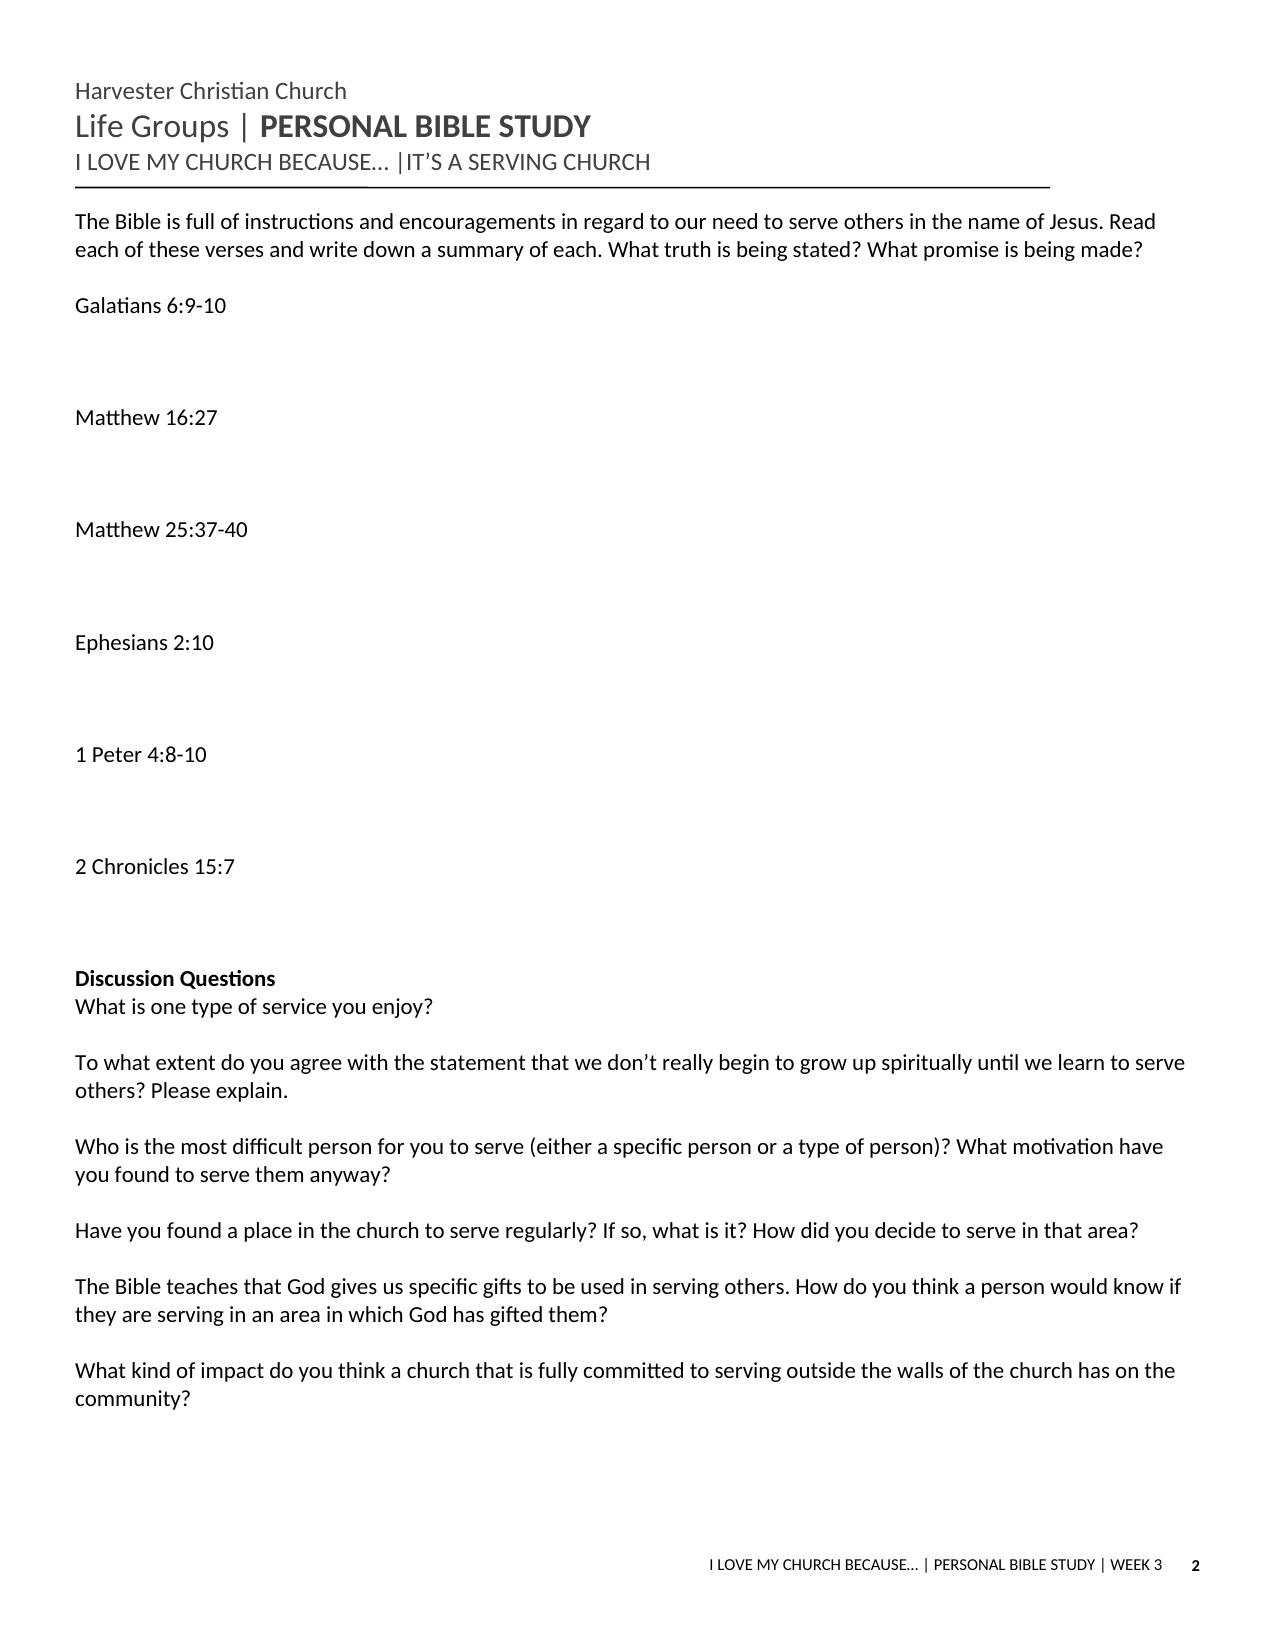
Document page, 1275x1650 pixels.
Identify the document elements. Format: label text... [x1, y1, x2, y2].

text Discussion Questions [75, 964, 1200, 992]
text Matthew 16:27 [75, 403, 1200, 431]
text The Bible teaches that God gives us specific gifts to be used in serving others. How do you think a person would know if they are serving in an area in which God has gifted them? [75, 1272, 1200, 1328]
text 1 Peter 4:8-10 [75, 740, 1200, 768]
text Matthew 25:37-40 [75, 516, 1200, 543]
text Have you found a place in the church to serve regularly? If so, what is it? How did you decide to serve in that area? [75, 1216, 1200, 1244]
text To what extent do you agree with the statement that we don’t really begin to grow up spiritually until we learn to serve others? Please explain. [75, 1048, 1200, 1104]
text The Bible is full of instructions and encouragements in regard to our need to serve others in the name of Jesus. Read each of these verses and write down a summary of each. What truth is being stated? What promise is being made? [75, 207, 1200, 263]
text Galatians 6:9-10 [75, 291, 1200, 319]
text Who is the most difficult person for you to serve (either a specific person or a type of person)? What motivation have you found to serve them anyway? [75, 1132, 1200, 1188]
text What is one type of service you enjoy? [75, 992, 1200, 1020]
text What kind of impact do you think a church that is fully committed to serving outside the walls of the church has on the community? [75, 1356, 1200, 1412]
text 2 Chronicles 15:7 [75, 852, 1200, 880]
text Ephesians 2:10 [75, 628, 1200, 656]
